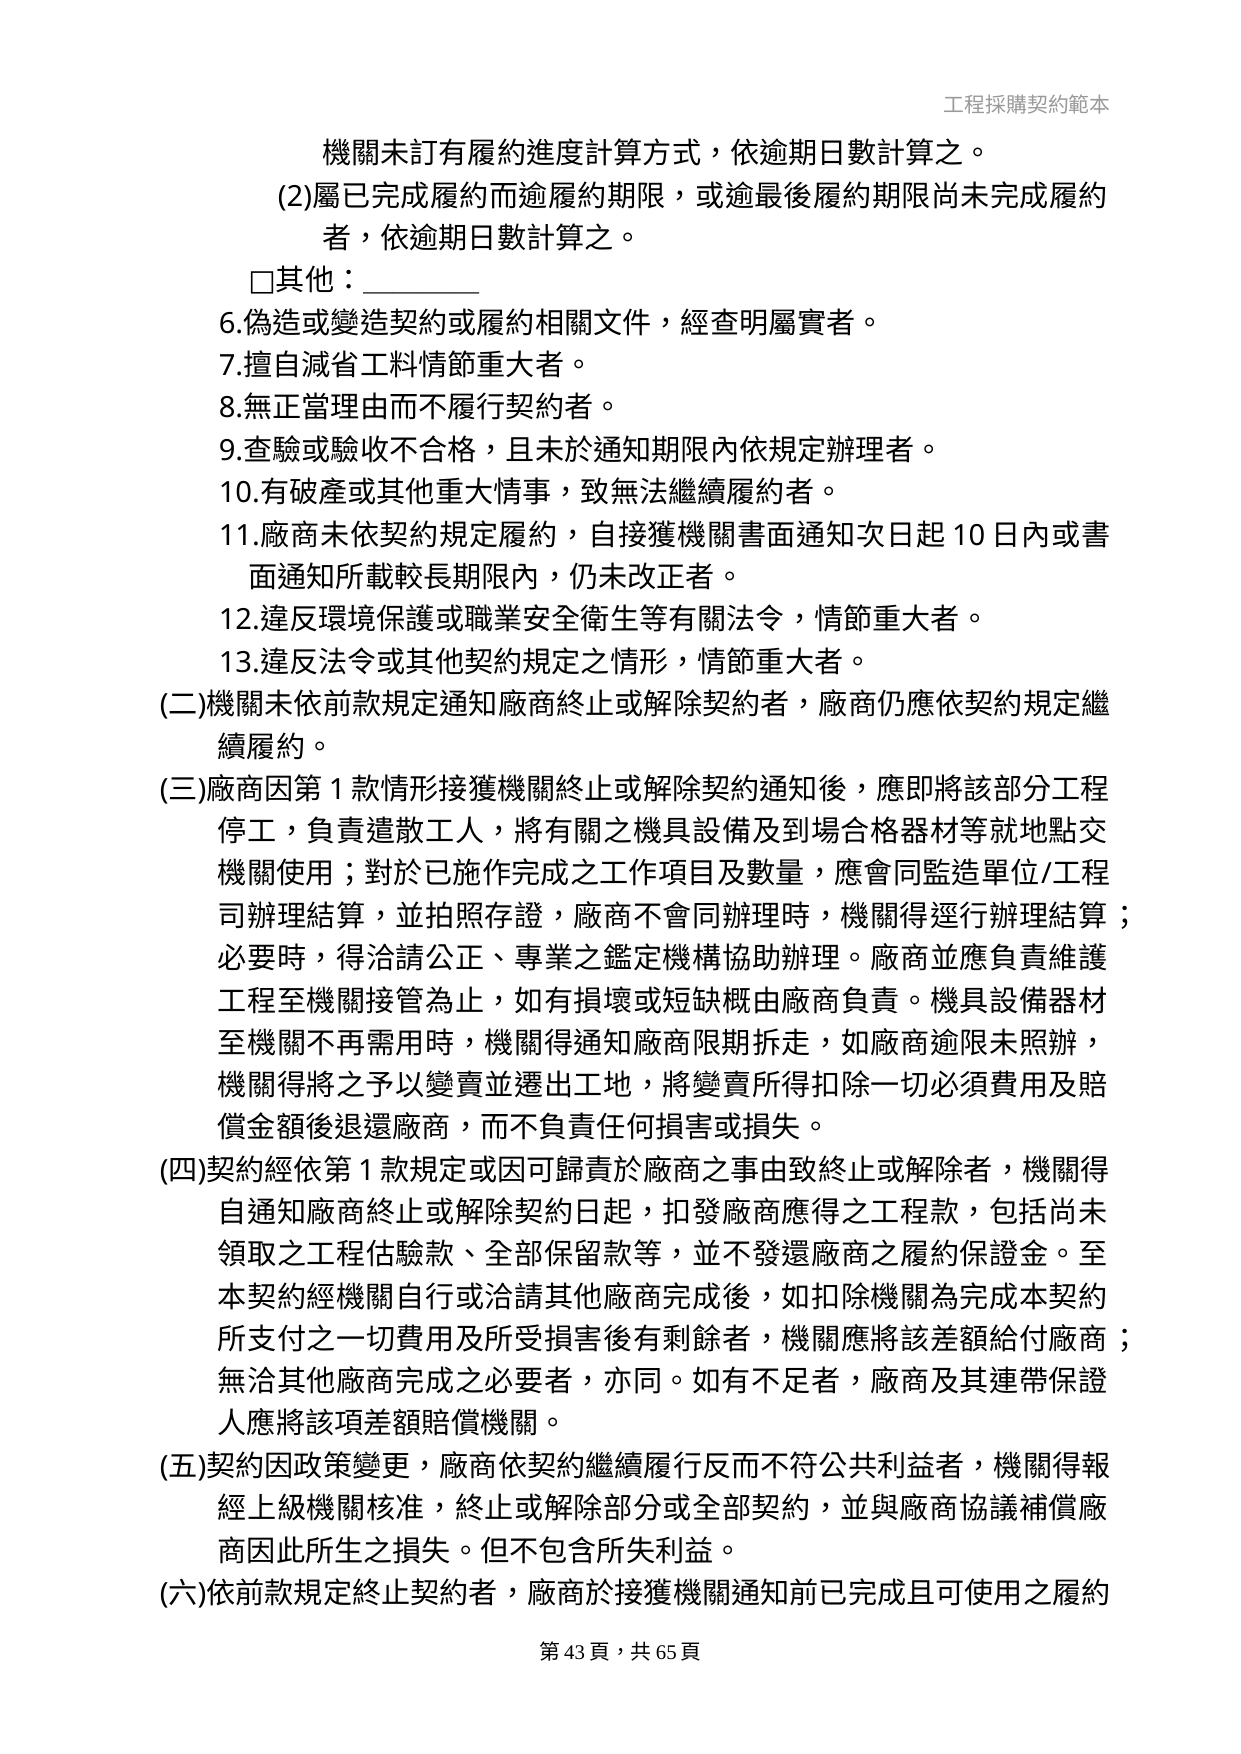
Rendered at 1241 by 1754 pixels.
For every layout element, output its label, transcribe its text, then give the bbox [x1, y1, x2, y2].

text □其他：＿＿＿＿ [248, 257, 1110, 299]
text 8.無正當理由而不履行契約者。 [218, 384, 1110, 426]
text (五)契約因政策變更，廠商依契約繼續履行反而不符公共利益者，機關得報經上級機關核准，終止或解除部分或全部契約，並與廠商協議補償廠商因此所生之損失。但不包含所失利益。 [159, 1442, 1110, 1569]
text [159, 1569, 1110, 1612]
text 6.偽造或變造契約或履約相關文件，經查明屬實者。 [218, 299, 1110, 342]
text 7.擅自減省工料情節重大者。 [218, 342, 1110, 384]
text (2)屬已完成履約而逾履約期限，或逾最後履約期限尚未完成履約者，依逾期日數計算之。 [278, 172, 1110, 257]
text 13.違反法令或其他契約規定之情形，情節重大者。 [218, 638, 1110, 681]
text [278, 130, 1110, 172]
text 11.廠商未依契約規定履約，自接獲機關書面通知次日起10日內或書面通知所載較長期限內，仍未改正者。 [218, 511, 1110, 596]
text (三)廠商因第1款情形接獲機關終止或解除契約通知後，應即將該部分工程停工，負責遣散工人，將有關之機具設備及到場合格器材等就地點交機關使用；對於已施作完成之工作項目及數量，應會同監造單位/工程司辦理結算，並拍照存證，廠商不會同辦理時，機關得逕行辦理結算；必要時，得洽請公正、專業之鑑定機構協助辦理。廠商並應負責維護工程至機關接管為止，如有損壞或短缺概由廠商負責。機具設備器材至機關不再需用時，機關得通知廠商限期拆走，如廠商逾限未照辦，機關得將之予以變賣並遷出工地，將變賣所得扣除一切必須費用及賠償金額後退還廠商，而不負責任何損害或損失。 [159, 765, 1110, 1146]
text (四)契約經依第1款規定或因可歸責於廠商之事由致終止或解除者，機關得自通知廠商終止或解除契約日起，扣發廠商應得之工程款，包括尚未領取之工程估驗款、全部保留款等，並不發還廠商之履約保證金。至本契約經機關自行或洽請其他廠商完成後，如扣除機關為完成本契約所支付之一切費用及所受損害後有剩餘者，機關應將該差額給付廠商；無洽其他廠商完成之必要者，亦同。如有不足者，廠商及其連帶保證人應將該項差額賠償機關。 [159, 1146, 1110, 1442]
text (二)機關未依前款規定通知廠商終止或解除契約者，廠商仍應依契約規定繼續履約。 [159, 681, 1110, 765]
text 9.查驗或驗收不合格，且未於通知期限內依規定辦理者。 [218, 426, 1110, 469]
text 12.違反環境保護或職業安全衛生等有關法令，情節重大者。 [218, 596, 1110, 638]
text 10.有破產或其他重大情事，致無法繼續履約者。 [218, 469, 1110, 511]
